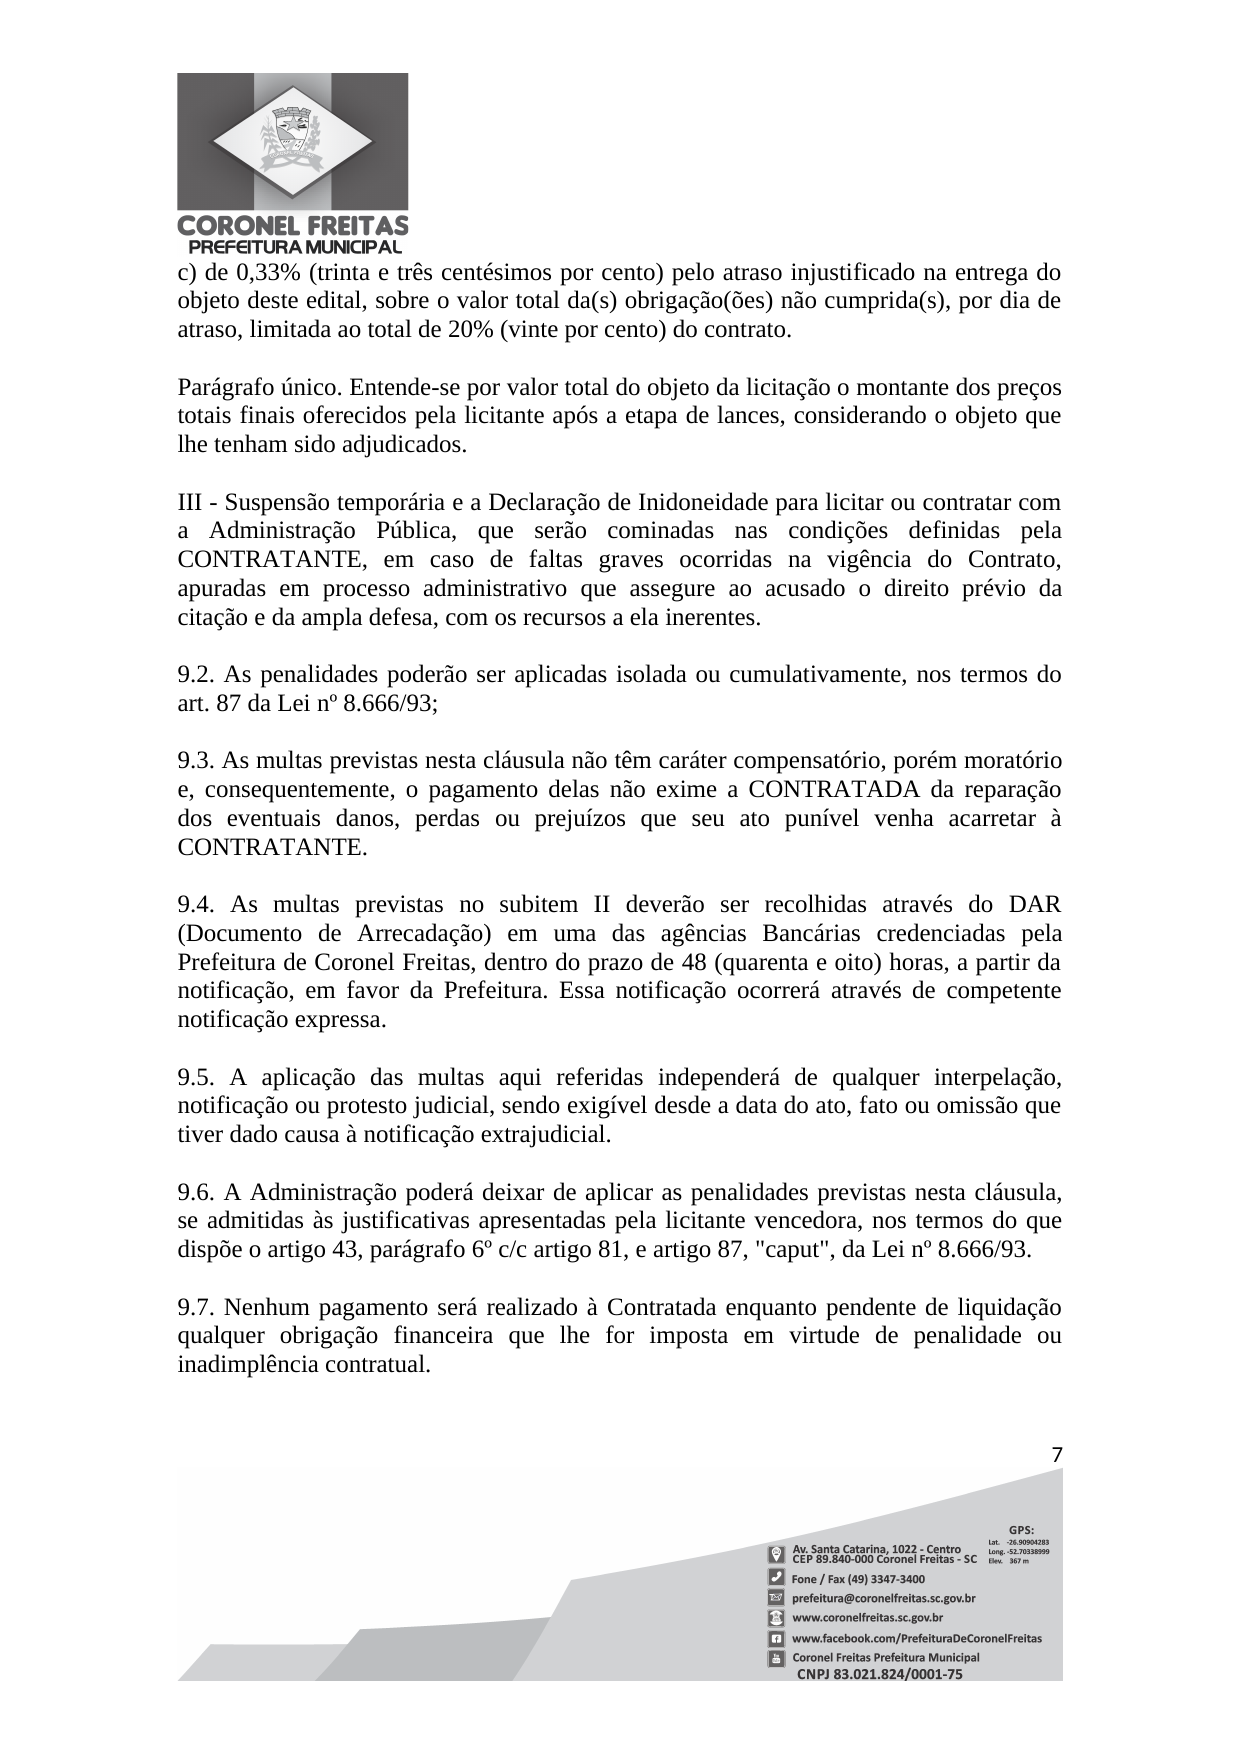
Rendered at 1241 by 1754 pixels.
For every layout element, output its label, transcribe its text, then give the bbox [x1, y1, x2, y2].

text 9.2. As penalidades poderão ser aplicadas isolada ou cumulativamente, nos termos do art. 87 da Lei nº 8.666/93; [177, 659, 1063, 717]
text 9.6. A Administração poderá deixar de aplicar as penalidades previstas nesta cláusula, se admitidas às justificativas apresentadas pela licitante vencedora, nos termos do que dispõe o artigo 43, parágrafo 6º c/c artigo 81, e artigo 87, "caput", da Lei nº 8.666/93. [177, 1177, 1063, 1263]
text 9.5. A aplicação das multas aqui referidas independerá de qualquer interpelação, notificação ou protesto judicial, sendo exigível desde a data do ato, fato ou omissão que tiver dado causa à notificação extrajudicial. [177, 1062, 1063, 1148]
text 9.3. As multas previstas nesta cláusula não têm caráter compensatório, porém moratório e, consequentemente, o pagamento delas não exime a CONTRATADA da reparação dos eventuais danos, perdas ou prejuízos que seu ato punível venha acarretar à CONTRATANTE. [177, 745, 1063, 860]
text 9.4. As multas previstas no subitem II deverão ser recolhidas através do DAR (Documento de Arrecadação) em uma das agências Bancárias credenciadas pela Prefeitura de Coronel Freitas, dentro do prazo de 48 (quarenta e oito) horas, a partir da notificação, em favor da Prefeitura. Essa notificação ocorrerá através de competente notificação expressa. [177, 889, 1063, 1033]
text Parágrafo único. Entende-se por valor total do objeto da licitação o montante dos preços totais finais oferecidos pela licitante após a etapa de lances, considerando o objeto que lhe tenham sido adjudicados. [177, 372, 1063, 458]
text III - Suspensão temporária e a Declaração de Inidoneidade para licitar ou contratar com a Administração Pública, que serão cominadas nas condições definidas pela CONTRATANTE, em caso de faltas graves ocorridas na vigência do Contrato, apuradas em processo administrativo que assegure ao acusado o direito prévio da citação e da ampla defesa, com os recursos a ela inerentes. [177, 487, 1063, 630]
text c) de 0,33% (trinta e três centésimos por cento) pelo atraso injustificado na entrega do objeto deste edital, sobre o valor total da(s) obrigação(ões) não cumprida(s), por dia de atraso, limitada ao total de 20% (vinte por cento) do contrato. [177, 257, 1063, 343]
picture [177, 73, 409, 257]
picture [177, 1467, 1063, 1681]
text 9.7. Nenhum pagamento será realizado à Contratada enquanto pendente de liquidação qualquer obrigação financeira que lhe for imposta em virtude de penalidade ou inadimplência contratual. [177, 1292, 1063, 1378]
